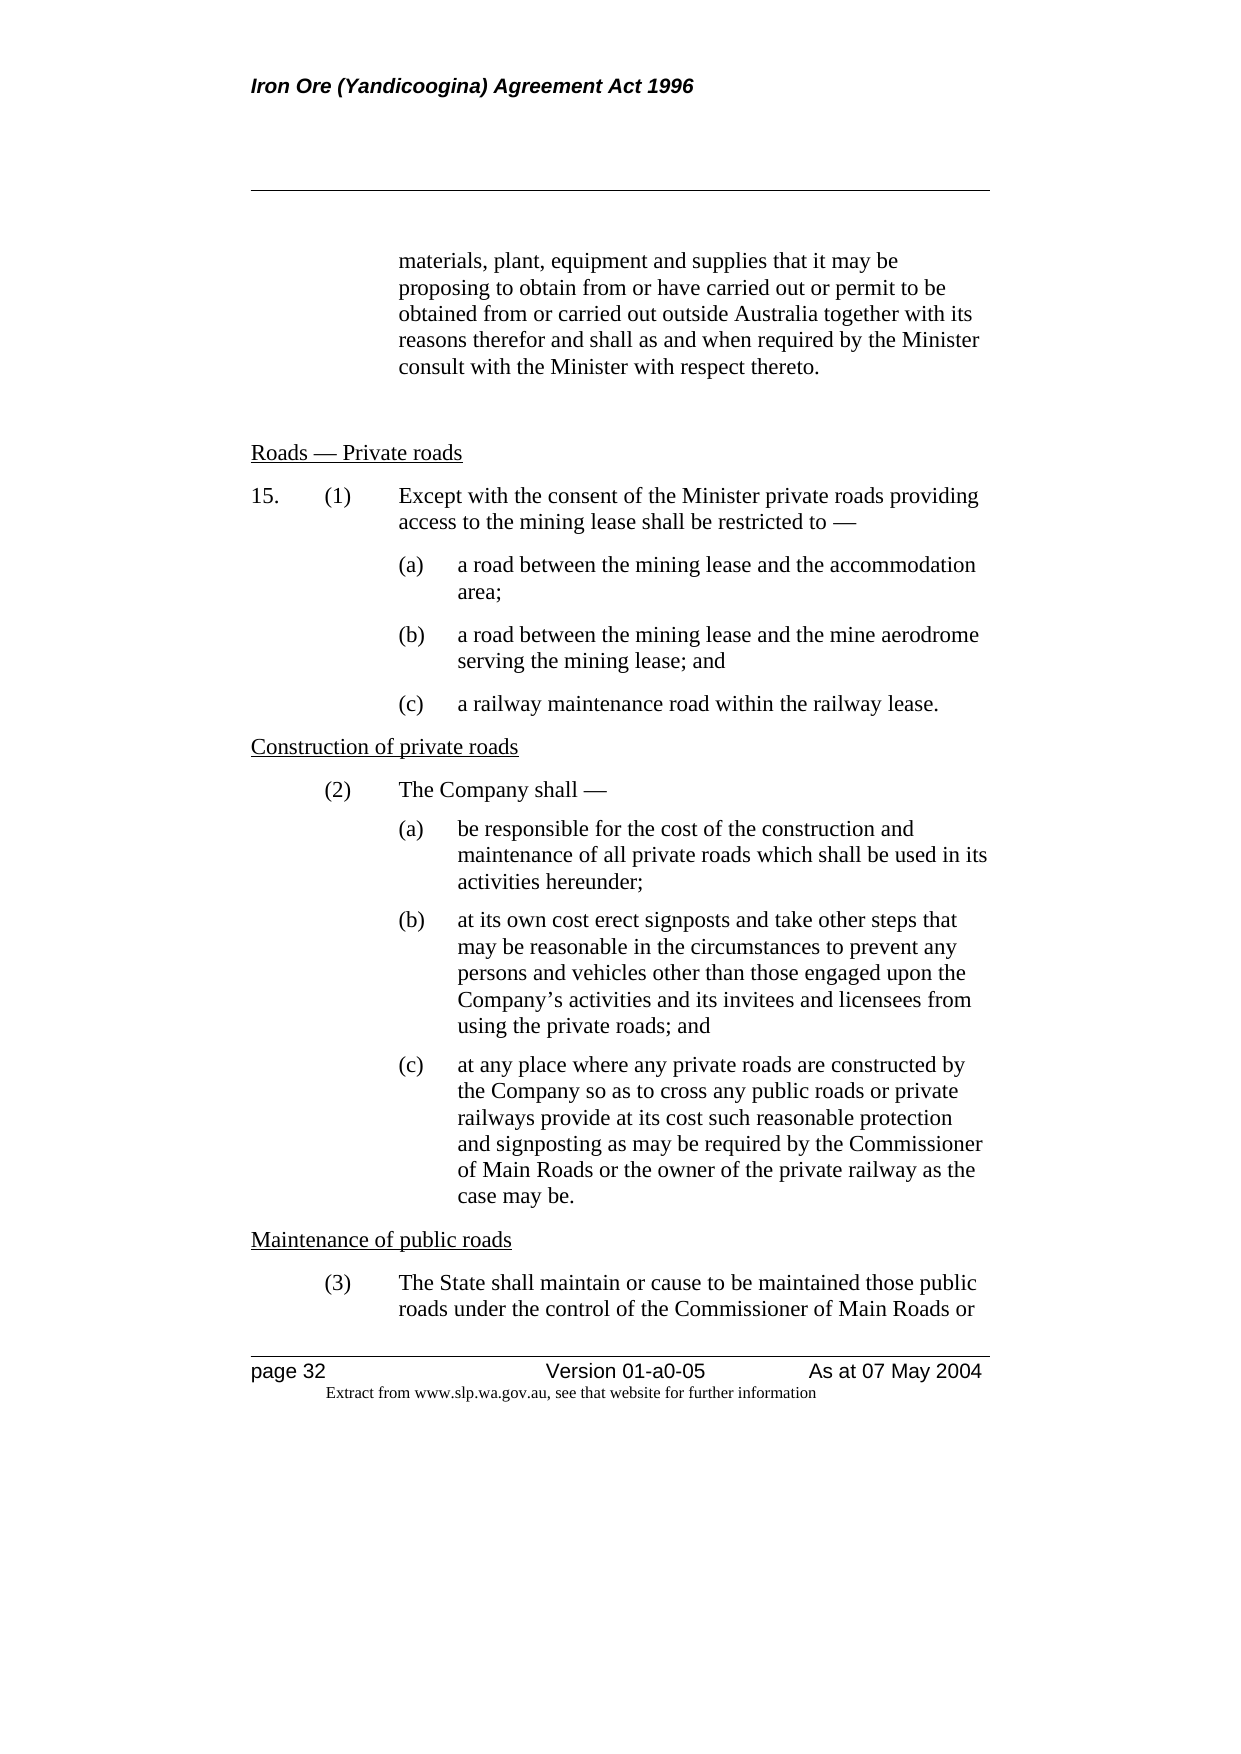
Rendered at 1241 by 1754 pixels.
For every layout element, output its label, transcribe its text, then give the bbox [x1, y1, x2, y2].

text Maintenance of public roads [251, 1226, 990, 1252]
text (b) a road between the mining lease and the mine aerodrome serving the mining lease; and [251, 621, 990, 673]
text (a) a road between the mining lease and the accommodation area; [251, 551, 990, 604]
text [251, 247, 990, 379]
text (2) The Company shall — [251, 776, 990, 802]
text Roads — Private roads [251, 439, 990, 465]
text 15. (1) Except with the consent of the Minister private roads providing access to the mining lease shall be restricted to — [251, 482, 990, 535]
text (a) be responsible for the cost of the construction and maintenance of all private roads which shall be used in its activities hereunder; [251, 815, 990, 894]
text (b) at its own cost erect signposts and take other steps that may be reasonable in the circumstances to prevent any persons and vehicles other than those engaged upon the Company’s activities and its invitees and licensees from using the private roads; and [251, 907, 990, 1038]
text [251, 1269, 990, 1321]
text Construction of private roads [251, 733, 990, 759]
text (c) a railway maintenance road within the railway lease. [251, 690, 990, 716]
text (c) at any place where any private roads are constructed by the Company so as to cross any public roads or private railways provide at its cost such reasonable protection and signposting as may be required by the Commissioner of Main Roads or the owner of the private railway as the case may be. [251, 1051, 990, 1209]
